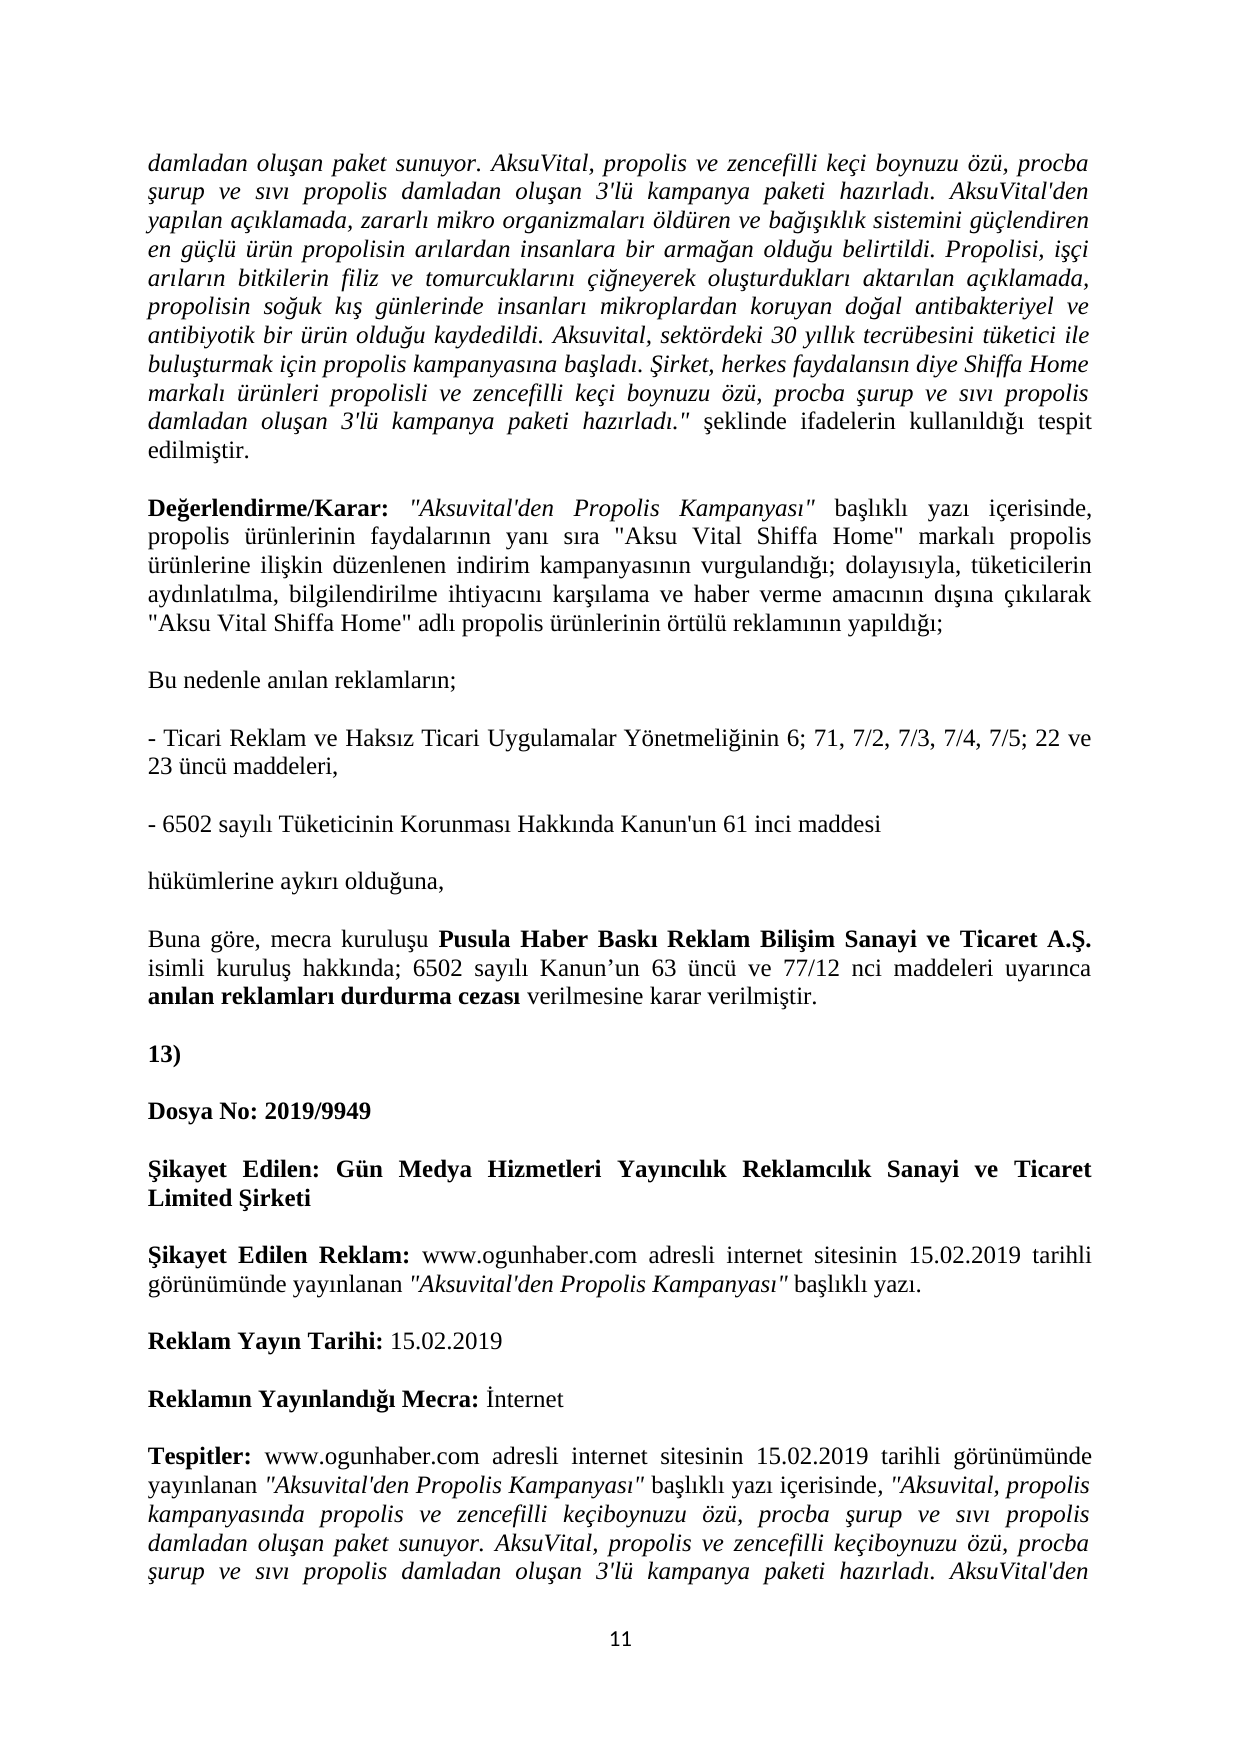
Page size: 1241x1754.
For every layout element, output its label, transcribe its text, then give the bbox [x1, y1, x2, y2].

text Reklam Yayın Tarihi: 15.02.2019 [148, 1326, 1093, 1355]
text Bu nedenle anılan reklamların; [148, 665, 1093, 694]
text Değerlendirme/Karar: "Aksuvital'den Propolis Kampanyası" başlıklı yazı içerisinde, propolis ürünlerinin faydalarının yanı sıra "Aksu Vital Shiffa Home" markalı propolis ürünlerine ilişkin düzenlenen indirim kampanyasının vurgulandığı; dolayısıyla, tüketicilerin aydınlatılma, bilgilendirilme ihtiyacını karşılama ve haber verme amacının dışına çıkılarak "Aksu Vital Shiffa Home" adlı propolis ürünlerinin örtülü reklamının yapıldığı; [148, 493, 1093, 636]
text Reklamın Yayınlandığı Mecra: İnternet [148, 1384, 1093, 1413]
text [148, 1441, 1093, 1585]
text - 6502 sayılı Tüketicinin Korunması Hakkında Kanun'un 61 inci maddesi [148, 809, 1093, 838]
text Buna göre, mecra kuruluşu Pusula Haber Baskı Reklam Bilişim Sanayi ve Ticaret A.Ş. isimli kuruluş hakkında; 6502 sayılı Kanun’un 63 üncü ve 77/12 nci maddeleri uyarınca anılan reklamları durdurma cezası verilmesine karar verilmiştir. [148, 924, 1093, 1010]
text - Ticari Reklam ve Haksız Ticari Uygulamalar Yönetmeliğinin 6; 71, 7/2, 7/3, 7/4, 7/5; 22 ve 23 üncü maddeleri, [148, 723, 1093, 780]
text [148, 148, 1093, 464]
text 13) [148, 1039, 1093, 1068]
text hükümlerine aykırı olduğuna, [148, 866, 1093, 895]
text Dosya No: 2019/9949 [148, 1096, 1093, 1125]
text Şikayet Edilen: Gün Medya Hizmetleri Yayıncılık Reklamcılık Sanayi ve Ticaret Limited Şirketi [148, 1154, 1093, 1211]
text Şikayet Edilen Reklam: www.ogunhaber.com adresli internet sitesinin 15.02.2019 tarihli görünümünde yayınlanan "Aksuvital'den Propolis Kampanyası" başlıklı yazı. [148, 1240, 1093, 1298]
